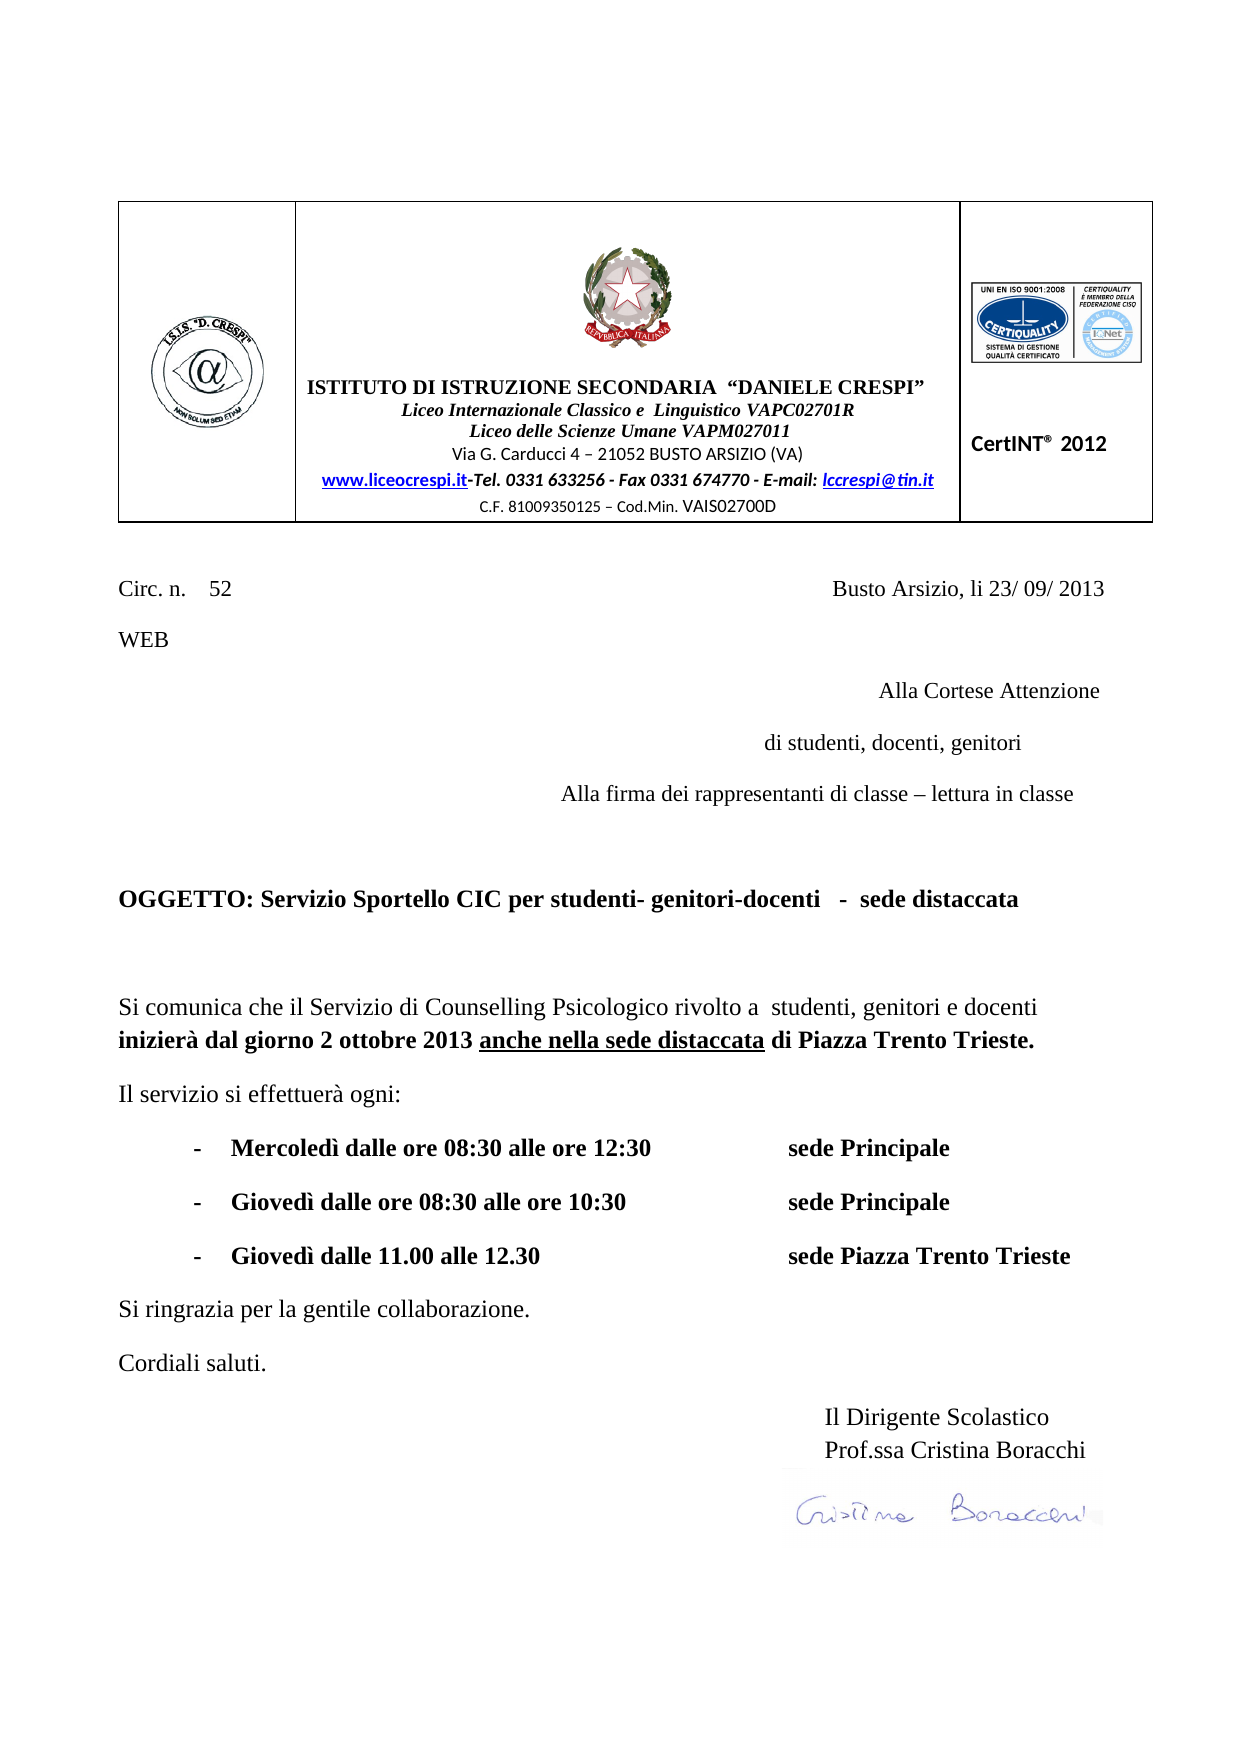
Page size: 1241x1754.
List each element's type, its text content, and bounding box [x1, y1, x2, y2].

text Si ringrazia per la gentile collaborazione. [118, 1294, 1122, 1323]
text Circ. n. 52 Busto Arsizio, li 23/ 09/ 2013 [118, 576, 1122, 602]
text Prof.ssa Cristina Boracchi [118, 1435, 1122, 1464]
list Giovedì dalle 11.00 alle 12.30 sede Piazza Trento Trieste [193, 1241, 1122, 1269]
text di studenti, docenti, genitori [118, 729, 1122, 755]
table_header [119, 202, 295, 521]
picture [971, 282, 1142, 363]
text Il Dirigente Scolastico [118, 1402, 1122, 1431]
text Alla firma dei rappresentanti di classe – lettura in classe [561, 780, 1122, 806]
list Giovedì dalle ore 08:30 alle ore 10:30 sede Principale [193, 1187, 1122, 1216]
table_header CertINT® 2012 [961, 202, 1152, 521]
text WEB [118, 627, 1122, 653]
picture [581, 245, 674, 350]
picture [135, 307, 279, 435]
table_header ISTITUTO DI ISTRUZIONE SECONDARIA “DANIELE CRESPI” Liceo Internazionale Classico e Linguistico VAPC02701R Liceo delle Scienze Umane VAPM027011 Via G. Carducci 4 – 21052 BUSTO ARSIZIO (VA) www.liceocrespi.it-Tel. 0331 633256 - Fax 0331 674770 - E-mail: lccrespi@tin.it C.F. 81009350125 – Cod.Min. VAIS02700D [296, 202, 959, 521]
text Cordiali saluti. [118, 1348, 1122, 1377]
text Alla Cortese Attenzione [118, 678, 1122, 704]
list Mercoledì dalle ore 08:30 alle ore 12:30 sede Principale [193, 1133, 1122, 1162]
text OGGETTO: Servizio Sportello CIC per studenti- genitori-docenti - sede distaccata [118, 884, 1122, 913]
text Il servizio si effettuerà ogni: [118, 1079, 1122, 1108]
text Si comunica che il Servizio di Counselling Psicologico rivolto a studenti, genitori e docenti inizierà dal giorno 2 ottobre 2013 anche nella sede distaccata di Piazza Trento Trieste. [118, 992, 1122, 1054]
picture [781, 1468, 1104, 1548]
